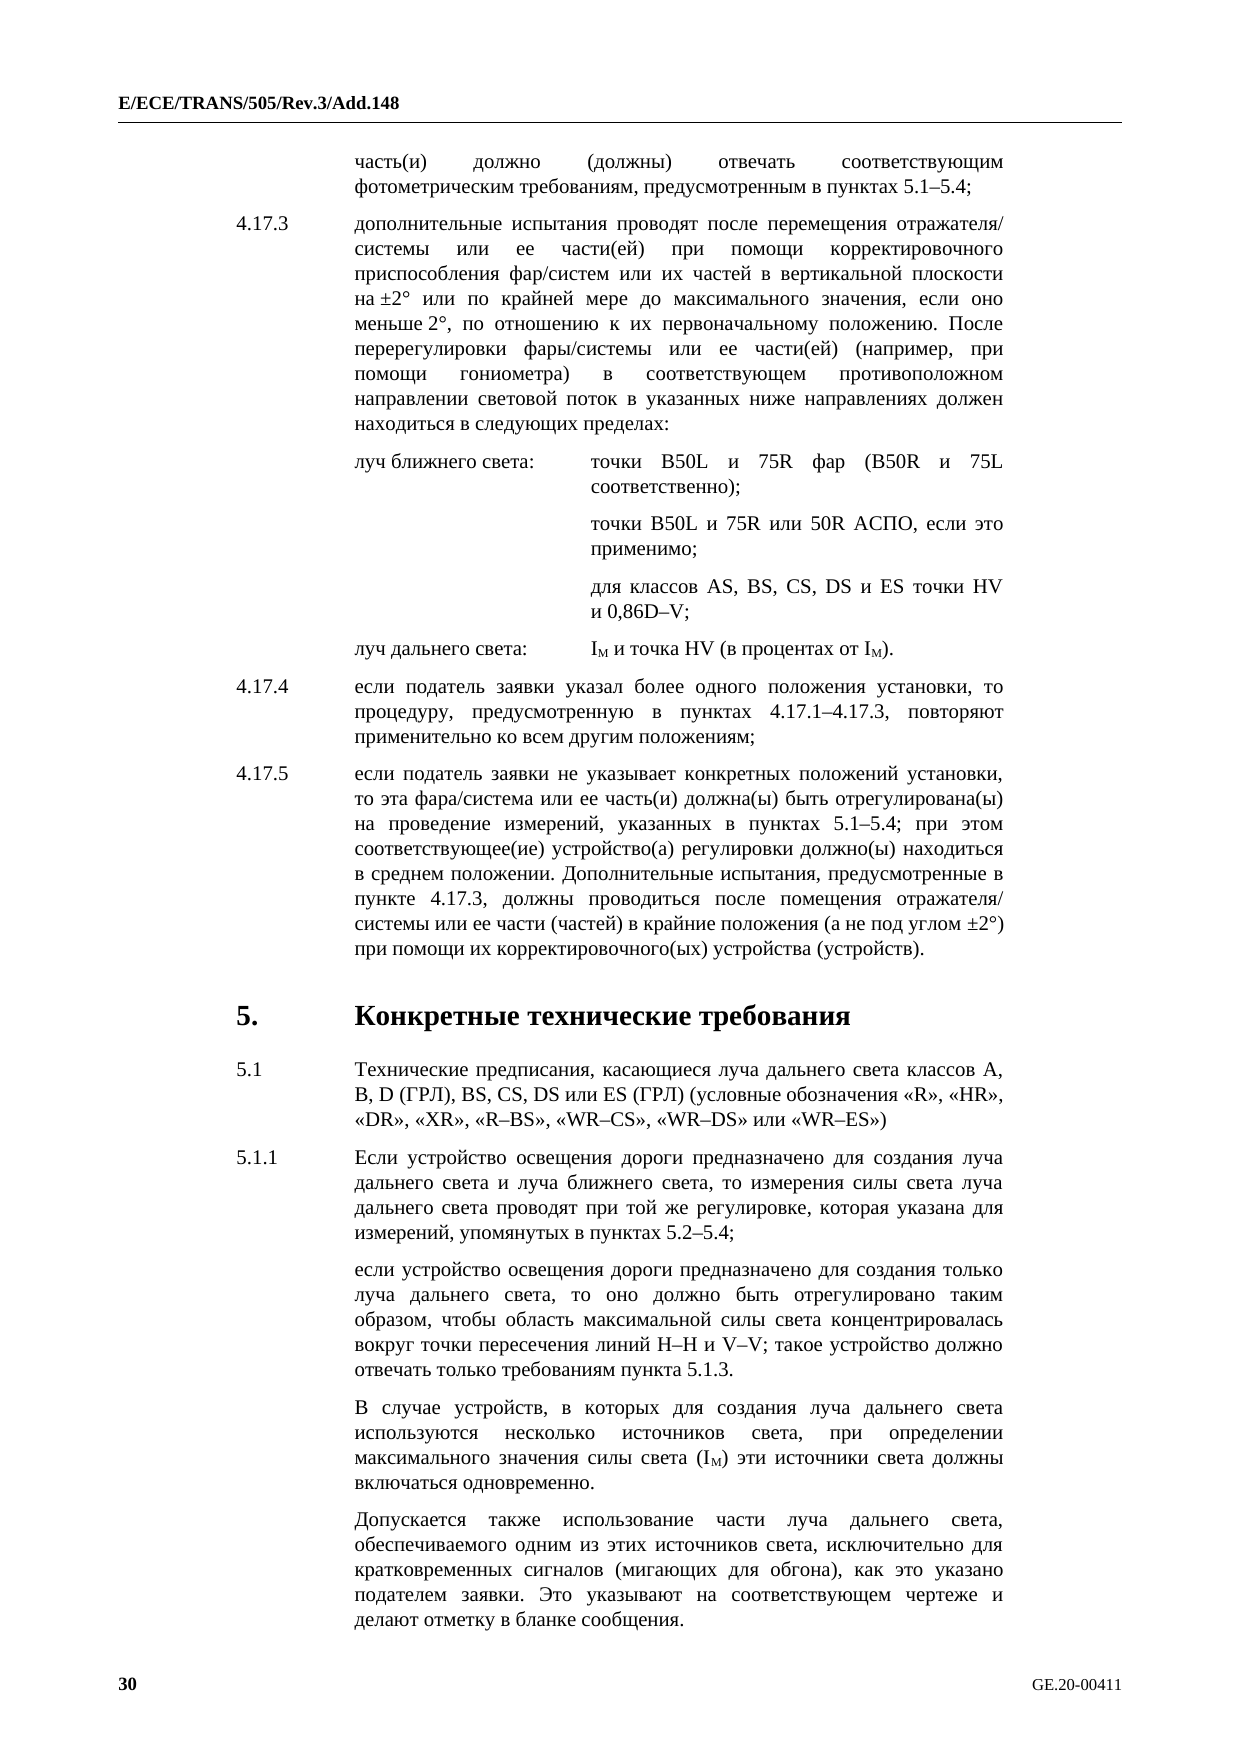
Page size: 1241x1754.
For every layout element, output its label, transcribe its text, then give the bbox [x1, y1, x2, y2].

text Допускается также использование части луча дальнего света, обеспечиваемого одним из этих источников света, исключительно для кратковременных сигналов (мигающих для обгона), как это указано подателем заявки. Это указывают на соответствующем чертеже и делают отметку в бланке сообщения. [236, 1506, 1004, 1631]
text 5.1.1 Если устройство освещения дороги предназначено для создания луча дальнего света и луча ближнего света, то измерения силы света луча дальнего света проводят при той же регулировке, которая указана для измерений, упомянутых в пунктах 5.2–5.4; [236, 1144, 1004, 1244]
text луч ближнего света: точки B50L и 75R фар (B50R и 75L соответственно); [236, 448, 1004, 498]
text 5.1 Технические предписания, касающиеся луча дальнего света классов A, B, D (ГРЛ), BS, CS, DS или ES (ГРЛ) (условные обозначения «R», «HR», «DR», «XR», «R–BS», «WR–CS», «WR–DS» или «WR–ES») [236, 1056, 1004, 1131]
text точки B50L и 75R или 50R АСПО, если это применимо; [236, 510, 1004, 560]
text 5. Конкретные технические требования [236, 998, 1004, 1031]
text 4.17.4 если податель заявки указал более одного положения установки, то процедуру, предусмотренную в пунктах 4.17.1–4.17.3, повторяют применительно ко всем другим положениям; [236, 673, 1004, 748]
text В случае устройств, в которых для создания луча дальнего света используются несколько источников света, при определении максимального значения силы света (IM) эти источники света должны включаться одновременно. [236, 1394, 1004, 1494]
text 4.17.5 если податель заявки не указывает конкретных положений установки, то эта фара/система или ее часть(и) должна(ы) быть отрегулирована(ы) на проведение измерений, указанных в пунктах 5.1–5.4; при этом соответствующее(ие) устройство(а) регулировки должно(ы) находиться в среднем положении. Дополнительные испытания, предусмотренные в пункте 4.17.3, должны проводиться после помещения отражателя/ системы или ее части (частей) в крайние положения (а не под углом ±2°) при помощи их корректировочного(ых) устройства (устройств). [236, 760, 1004, 960]
text 4.17.3 дополнительные испытания проводят после перемещения отражателя/ системы или ее части(ей) при помощи корректировочного приспособления фар/систем или их частей в вертикальной плоскости на ±2° или по крайней мере до максимального значения, если оно меньше 2°, по отношению к их первоначальному положению. После перерегулировки фары/системы или ее части(ей) (например, при помощи гониометра) в соответствующем противоположном направлении световой поток в указанных ниже направлениях должен находиться в следующих пределах: [236, 210, 1004, 435]
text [236, 148, 1004, 198]
text для классов AS, BS, CS, DS и ES точки HV и 0,86D–V; [236, 573, 1004, 623]
text луч дальнего света: IM и точка HV (в процентах от IM). [236, 635, 1004, 660]
text если устройство освещения дороги предназначено для создания только луча дальнего света, то оно должно быть отрегулировано таким образом, чтобы область максимальной силы света концентрировалась вокруг точки пересечения линий H–H и V–V; такое устройство должно отвечать только требованиям пункта 5.1.3. [236, 1256, 1004, 1381]
